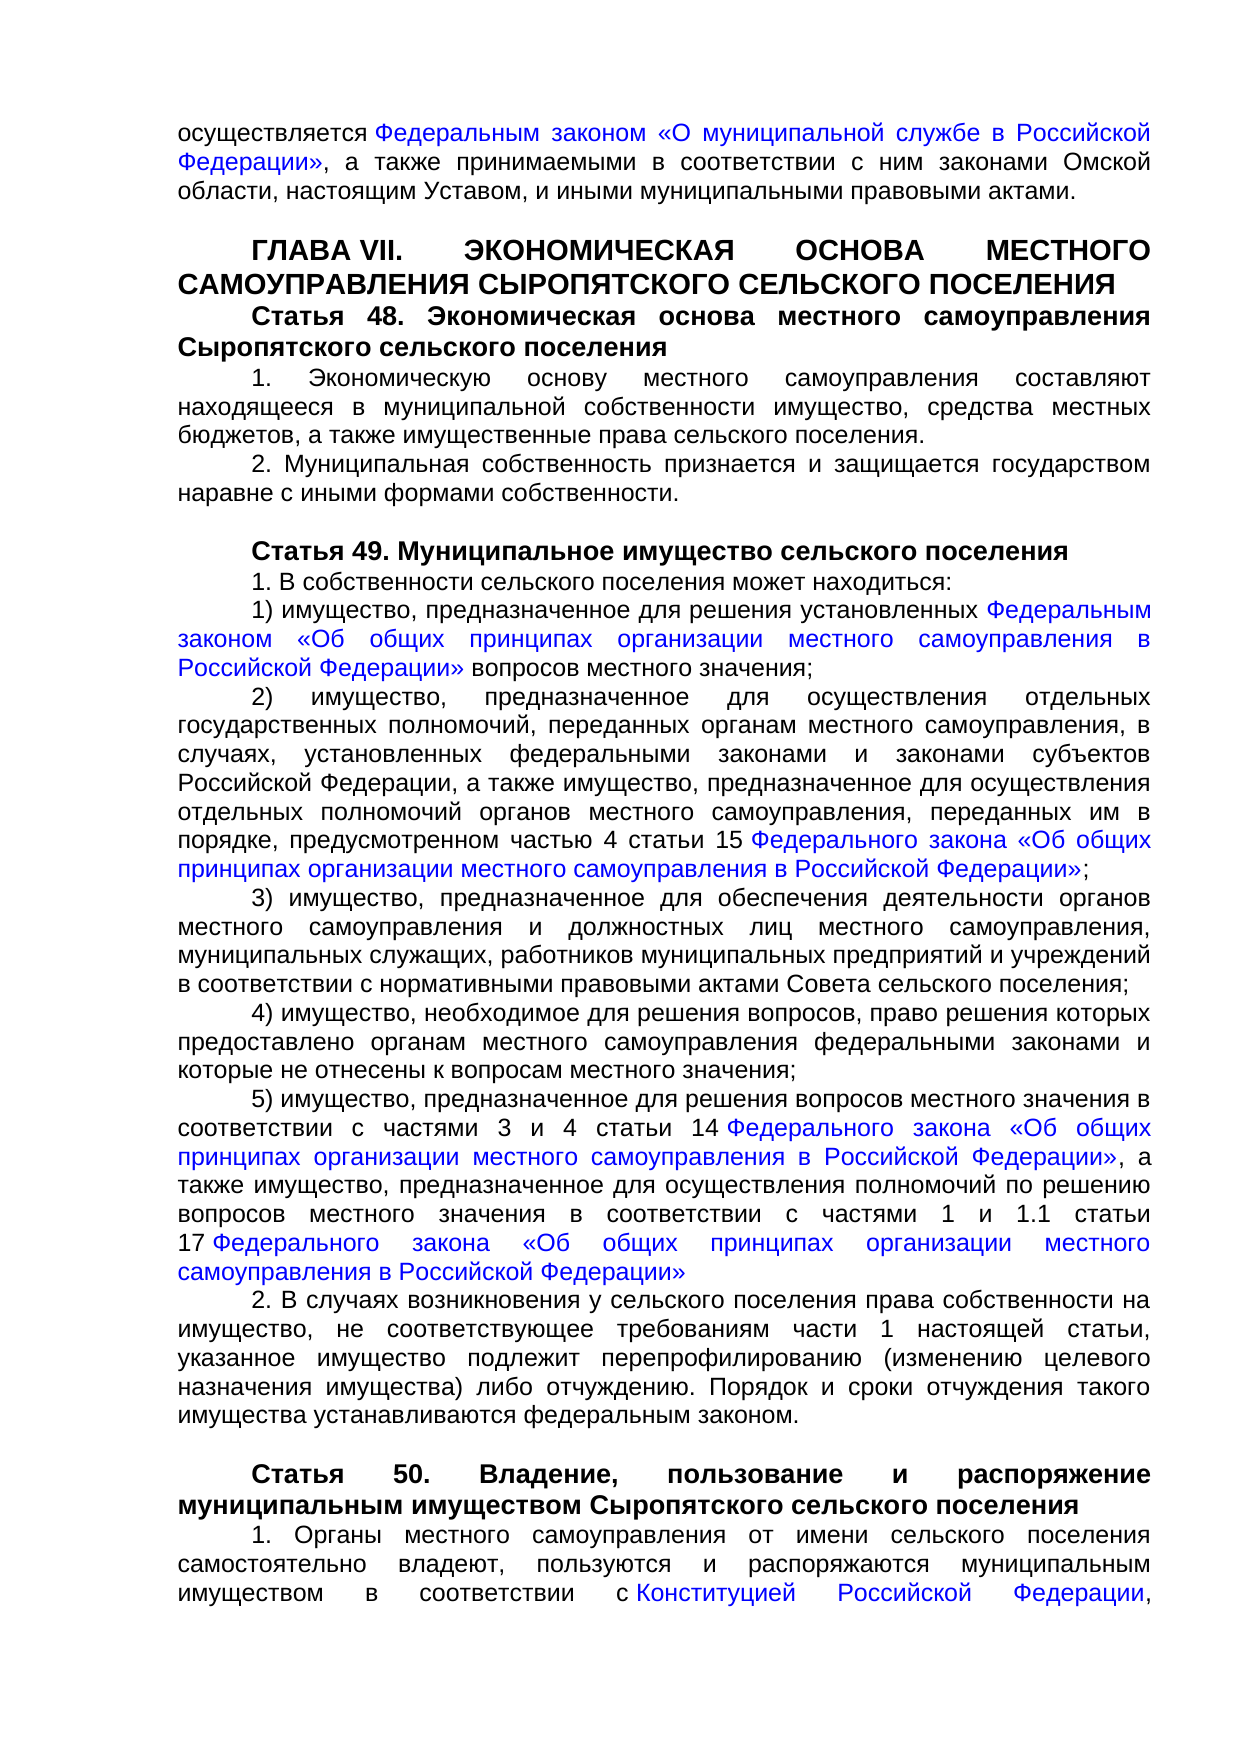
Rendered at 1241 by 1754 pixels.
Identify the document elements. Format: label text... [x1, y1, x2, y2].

text 2. В случаях возникновения у сельского поселения права собственности на имущество, не соответствующее требованиям части 1 настоящей статьи, указанное имущество подлежит перепрофилированию (изменению целевого назначения имущества) либо отчуждению. Порядок и сроки отчуждения такого имущества устанавливаются федеральным законом. [177, 1285, 1152, 1429]
text 2) имущество, предназначенное для осуществления отдельных государственных полномочий, переданных органам местного самоуправления, в случаях, установленных федеральными законами и законами субъектов Российской Федерации, а также имущество, предназначенное для осуществления отдельных полномочий органов местного самоуправления, переданных им в порядке, предусмотренном частью 4 статьи 15 Федерального закона «Об общих принципах организации местного самоуправления в Российской Федерации»; [177, 681, 1152, 883]
text ГЛАВА VII. ЭКОНОМИЧЕСКАЯ ОСНОВА МЕСТНОГО САМОУПРАВЛЕНИЯ СЫРОПЯТСКОГО СЕЛЬСКОГО ПОСЕЛЕНИЯ [177, 233, 1152, 300]
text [177, 1520, 1152, 1606]
text 4) имущество, необходимое для решения вопросов, право решения которых предоставлено органам местного самоуправления федеральными законами и которые не отнесены к вопросам местного значения; [177, 998, 1152, 1084]
text Статья 50. Владение, пользование и распоряжение муниципальным имуществом Сыропятского сельского поселения [177, 1458, 1152, 1520]
text Статья 48. Экономическая основа местного самоуправления Сыропятского сельского поселения [177, 300, 1152, 363]
text 1. В собственности сельского поселения может находиться: [177, 566, 1152, 595]
text 2. Муниципальная собственность признается и защищается государством наравне с иными формами собственности. [177, 449, 1152, 506]
text Статья 49. Муниципальное имущество сельского поселения [177, 535, 1152, 566]
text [177, 118, 1152, 204]
text 1. Экономическую основу местного самоуправления составляют находящееся в муниципальной собственности имущество, средства местных бюджетов, а также имущественные права сельского поселения. [177, 363, 1152, 449]
text 3) имущество, предназначенное для обеспечения деятельности органов местного самоуправления и должностных лиц местного самоуправления, муниципальных служащих, работников муниципальных предприятий и учреждений в соответствии с нормативными правовыми актами Совета сельского поселения; [177, 883, 1152, 998]
text 1) имущество, предназначенное для решения установленных Федеральным законом «Об общих принципах организации местного самоуправления в Российской Федерации» вопросов местного значения; [177, 595, 1152, 681]
text 5) имущество, предназначенное для решения вопросов местного значения в соответствии с частями 3 и 4 статьи 14 Федерального закона «Об общих принципах организации местного самоуправления в Российской Федерации», а также имущество, предназначенное для осуществления полномочий по решению вопросов местного значения в соответствии с частями 1 и 1.1 статьи 17 Федерального закона «Об общих принципах организации местного самоуправления в Российской Федерации» [177, 1084, 1152, 1285]
